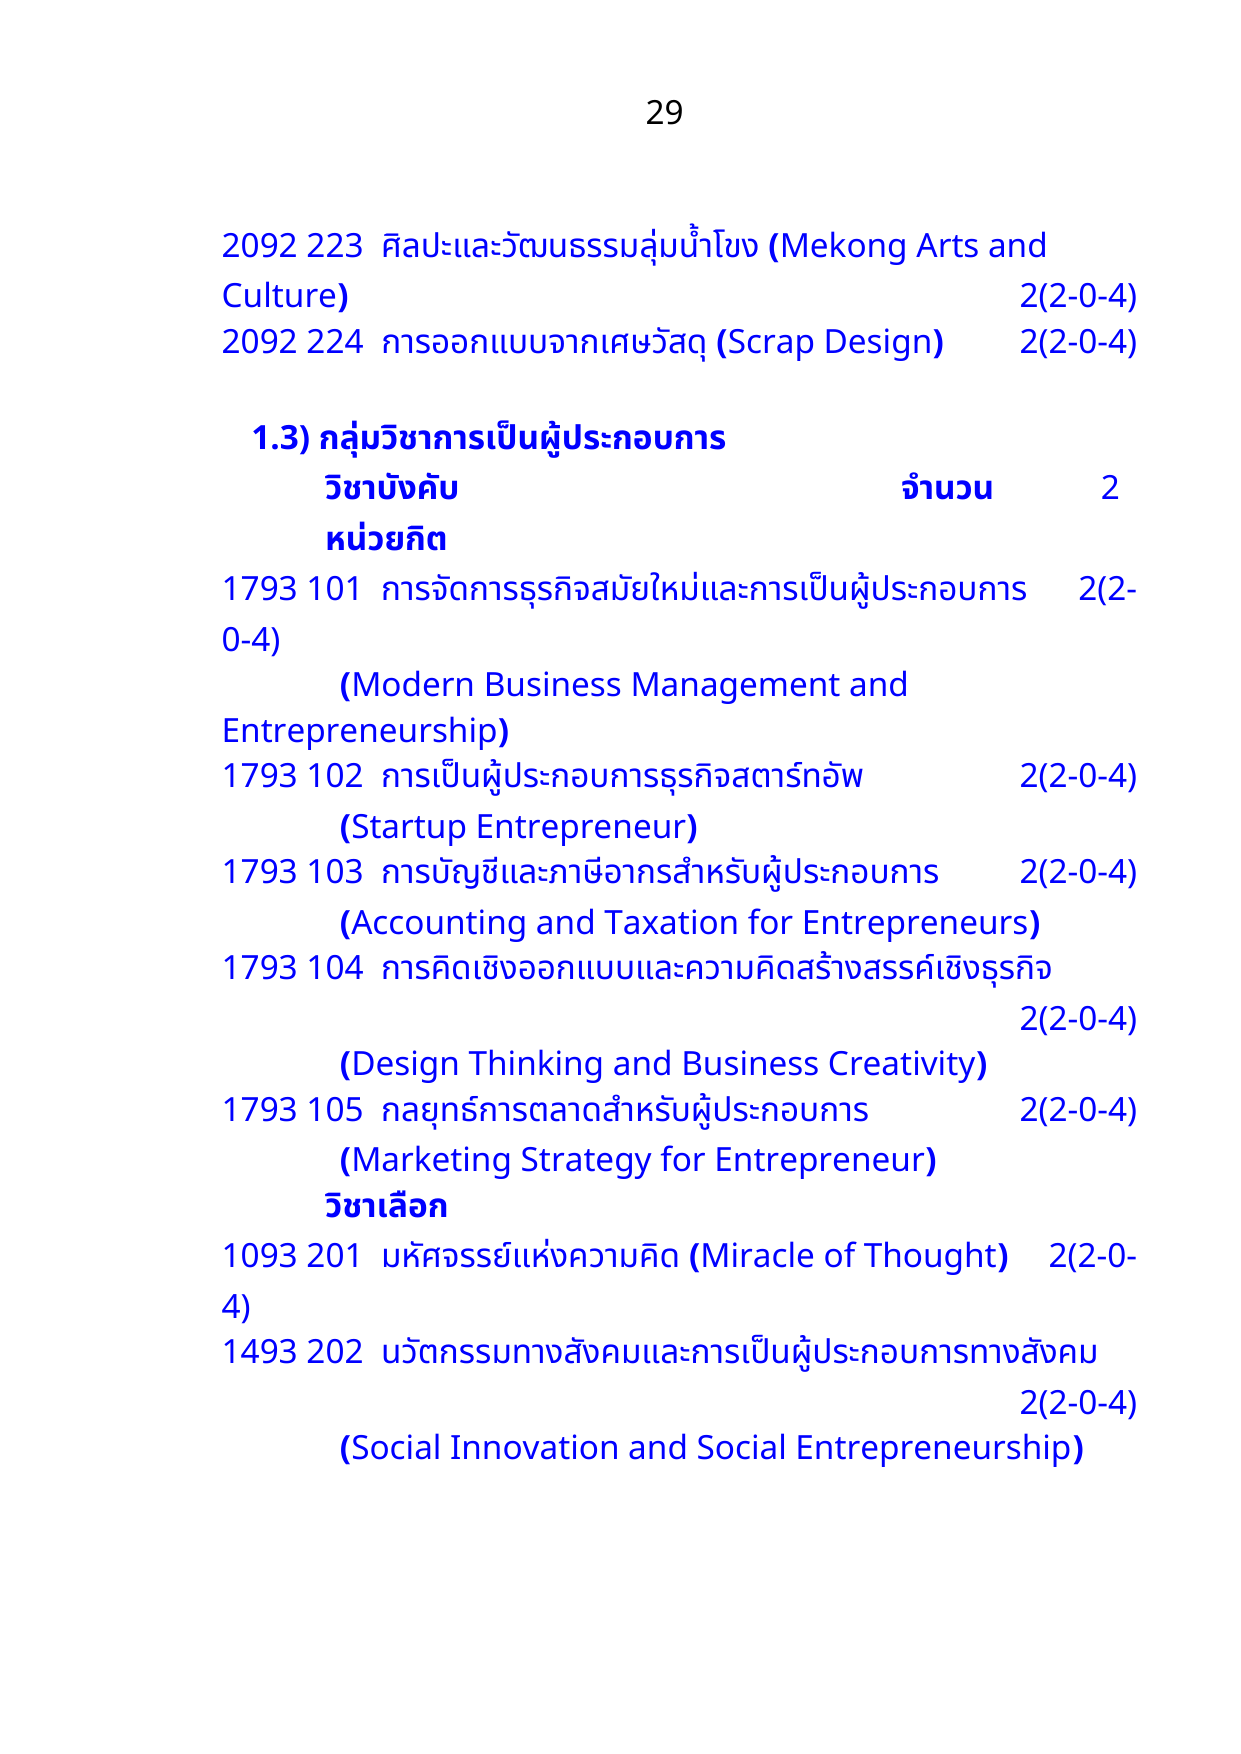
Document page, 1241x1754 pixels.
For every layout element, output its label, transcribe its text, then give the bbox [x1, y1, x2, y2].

text (Accounting and Taxation for Entrepreneurs) [221, 899, 1107, 944]
text 1793 101 การจัดการธุรกิจสมัยใหม่และการเป็นผู้ประกอบการ 2(2-0-4) [221, 565, 1107, 661]
text (Marketing Strategy for Entrepreneur) [221, 1136, 1107, 1182]
text 1793 103 การบัญชีและภาษีอากรสำหรับผู้ประกอบการ 2(2-0-4) [221, 848, 1107, 899]
text 1.3) กลุ่มวิชาการเป็นผู้ประกอบการ [251, 413, 1107, 464]
text (Modern Business Management and Entrepreneurship) [221, 661, 1107, 752]
text (Startup Entrepreneur) [221, 803, 1107, 848]
text วิชาเลือก [221, 1182, 1107, 1232]
text 1493 202 นวัตกรรมทางสังคมและการเป็นผู้ประกอบการทางสังคม 2(2-0-4) [221, 1328, 1107, 1424]
text 2092 224 การออกแบบจากเศษวัสดุ (Scrap Design) 2(2-0-4) [221, 317, 1107, 368]
text 1793 105 กลยุทธ์การตลาดสำหรับผู้ประกอบการ 2(2-0-4) [221, 1086, 1107, 1136]
text วิชาบังคับ จำนวน 2 หน่วยกิต [325, 464, 1107, 565]
text 1793 102 การเป็นผู้ประกอบการธุรกิจสตาร์ทอัพ 2(2-0-4) [221, 752, 1107, 803]
text (Social Innovation and Social Entrepreneurship) [221, 1424, 1107, 1469]
text (Design Thinking and Business Creativity) [221, 1040, 1107, 1086]
text 1093 201 มหัศจรรย์แห่งความคิด (Miracle of Thought) 2(2-0-4) [221, 1232, 1107, 1328]
text 1793 104 การคิดเชิงออกแบบและความคิดสร้างสรรค์เชิงธุรกิจ 2(2-0-4) [221, 944, 1107, 1040]
text 2092 223 ศิลปะและวัฒนธรรมลุ่มน้ำโขง (Mekong Arts and Culture) 2(2-0-4) [221, 221, 1107, 317]
